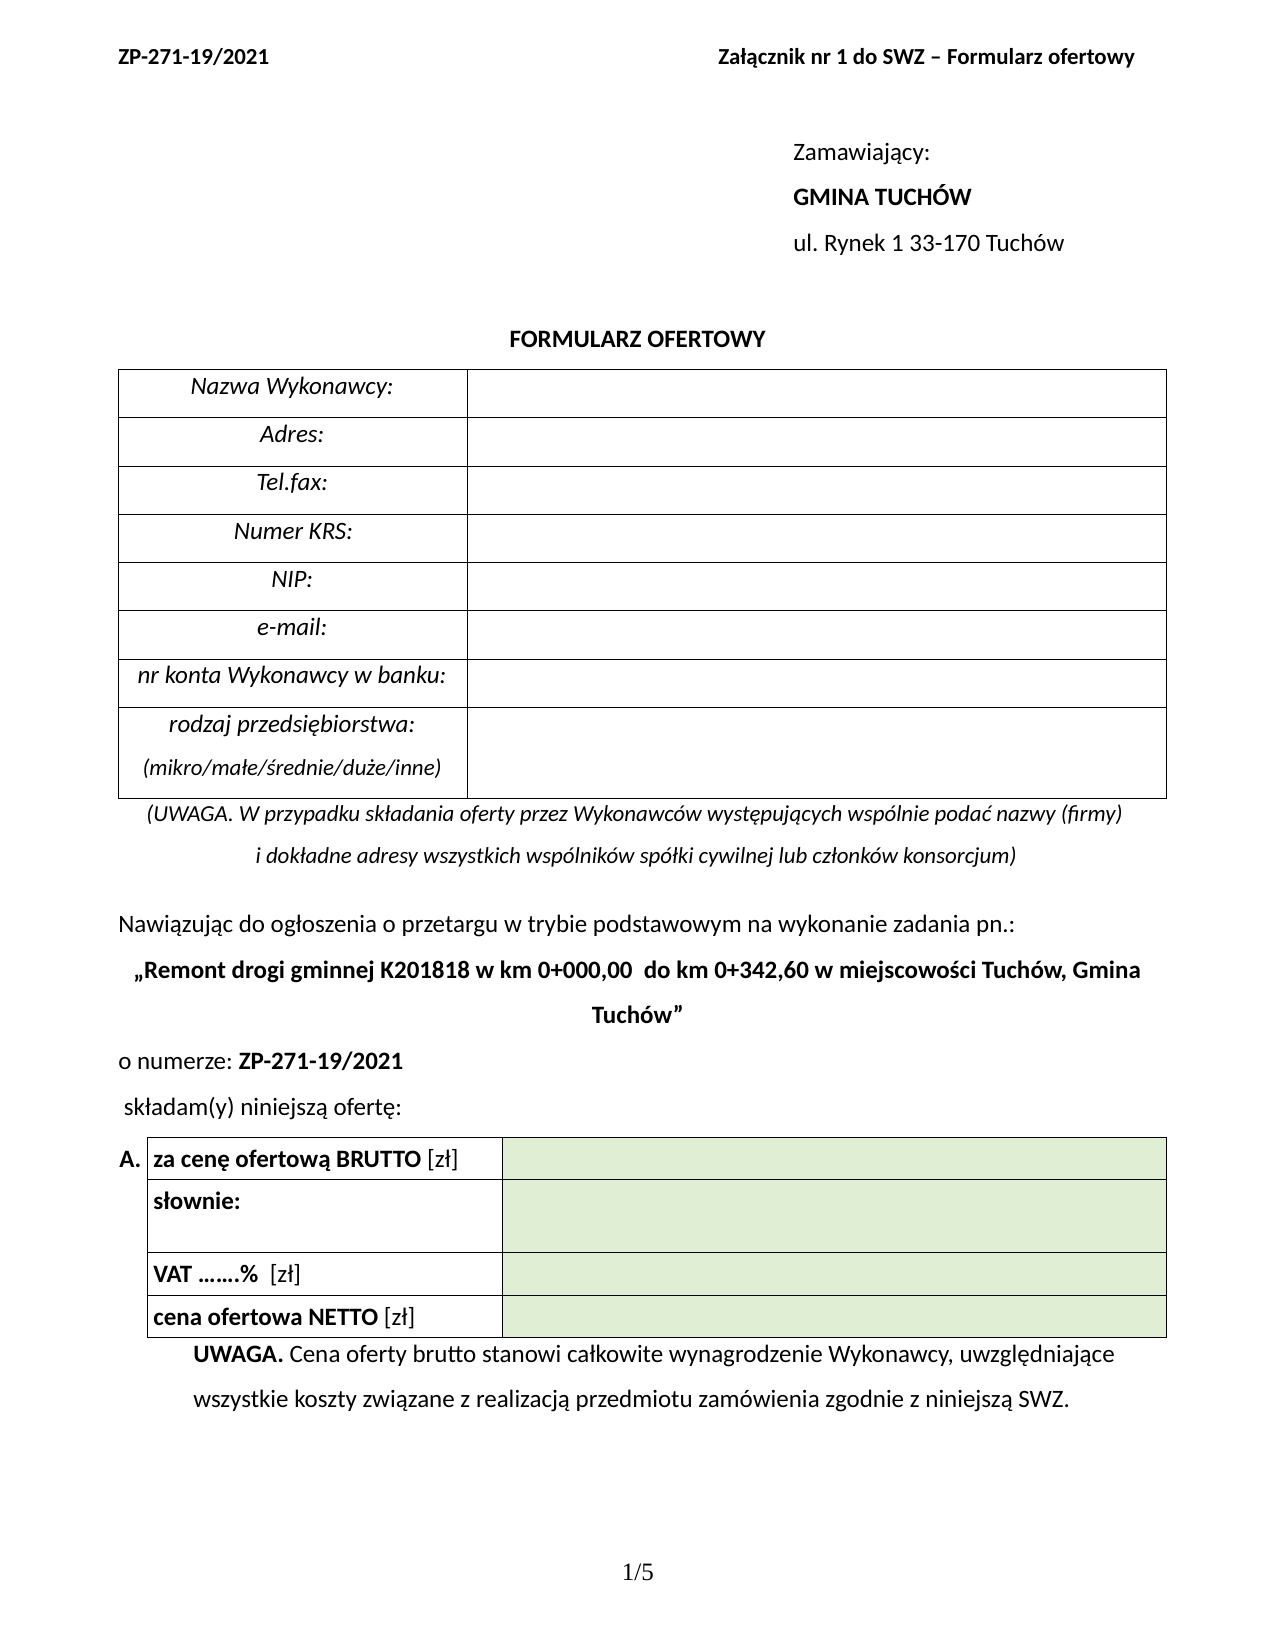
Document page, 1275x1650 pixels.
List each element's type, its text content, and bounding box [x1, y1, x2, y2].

table_header za cenę ofertową BRUTTO [zł] [148, 1138, 502, 1179]
table_cell [468, 611, 1166, 658]
subtitle o numerze: ZP-271-19/2021 [118, 1045, 1157, 1076]
table_cell [468, 515, 1166, 562]
subtitle Nawiązując do ogłoszenia o przetargu w trybie podstawowym na wykonanie zadania pn.: [118, 908, 1157, 939]
table_cell [503, 1253, 1166, 1295]
subtitle FORMULARZ OFERTOWY [118, 323, 1157, 354]
table_cell [503, 1180, 1166, 1252]
table_cell [468, 418, 1166, 466]
subtitle składam(y) niniejszą ofertę: [118, 1091, 1157, 1122]
table_header [468, 370, 1166, 417]
table_cell [468, 708, 1166, 798]
table_cell [468, 660, 1166, 707]
text UWAGA. Cena oferty brutto stanowi całkowite wynagrodzenie Wykonawcy, uwzględniające wszystkie koszty związane z realizacją przedmiotu zamówienia zgodnie z niniejszą SWZ. [193, 1338, 1157, 1414]
table_cell rodzaj przedsiębiorstwa: (mikro/małe/średnie/duże/inne) [119, 708, 467, 798]
table_cell [468, 467, 1166, 514]
table_cell VAT …….% [zł] [148, 1253, 502, 1295]
table_cell Tel.fax: [119, 467, 467, 514]
table_cell [468, 563, 1166, 610]
table_cell nr konta Wykonawcy w banku: [119, 660, 467, 707]
table_cell cena ofertowa NETTO [zł] [148, 1296, 502, 1337]
text (UWAGA. W przypadku składania oferty przez Wykonawców występujących wspólnie podać nazwy (firmy) i dokładne adresy wszystkich wspólników spółki cywilnej lub członków konsorcjum) [118, 799, 1157, 869]
table_cell [503, 1296, 1166, 1337]
table_cell słownie: [148, 1180, 502, 1252]
subtitle Zamawiający: GMINA TUCHÓW ul. Rynek 1 33-170 Tuchów [793, 136, 1157, 258]
table_cell Adres: [119, 418, 467, 466]
table_header Nazwa Wykonawcy: [119, 370, 467, 417]
table_header A. [118, 1137, 147, 1337]
table_header [503, 1138, 1166, 1179]
table_cell NIP: [119, 563, 467, 610]
table_cell e-mail: [119, 611, 467, 658]
subtitle „Remont drogi gminnej K201818 w km 0+000,00 do km 0+342,60 w miejscowości Tuchów, Gmina Tuchów” [118, 954, 1157, 1030]
table_cell Numer KRS: [119, 515, 467, 562]
